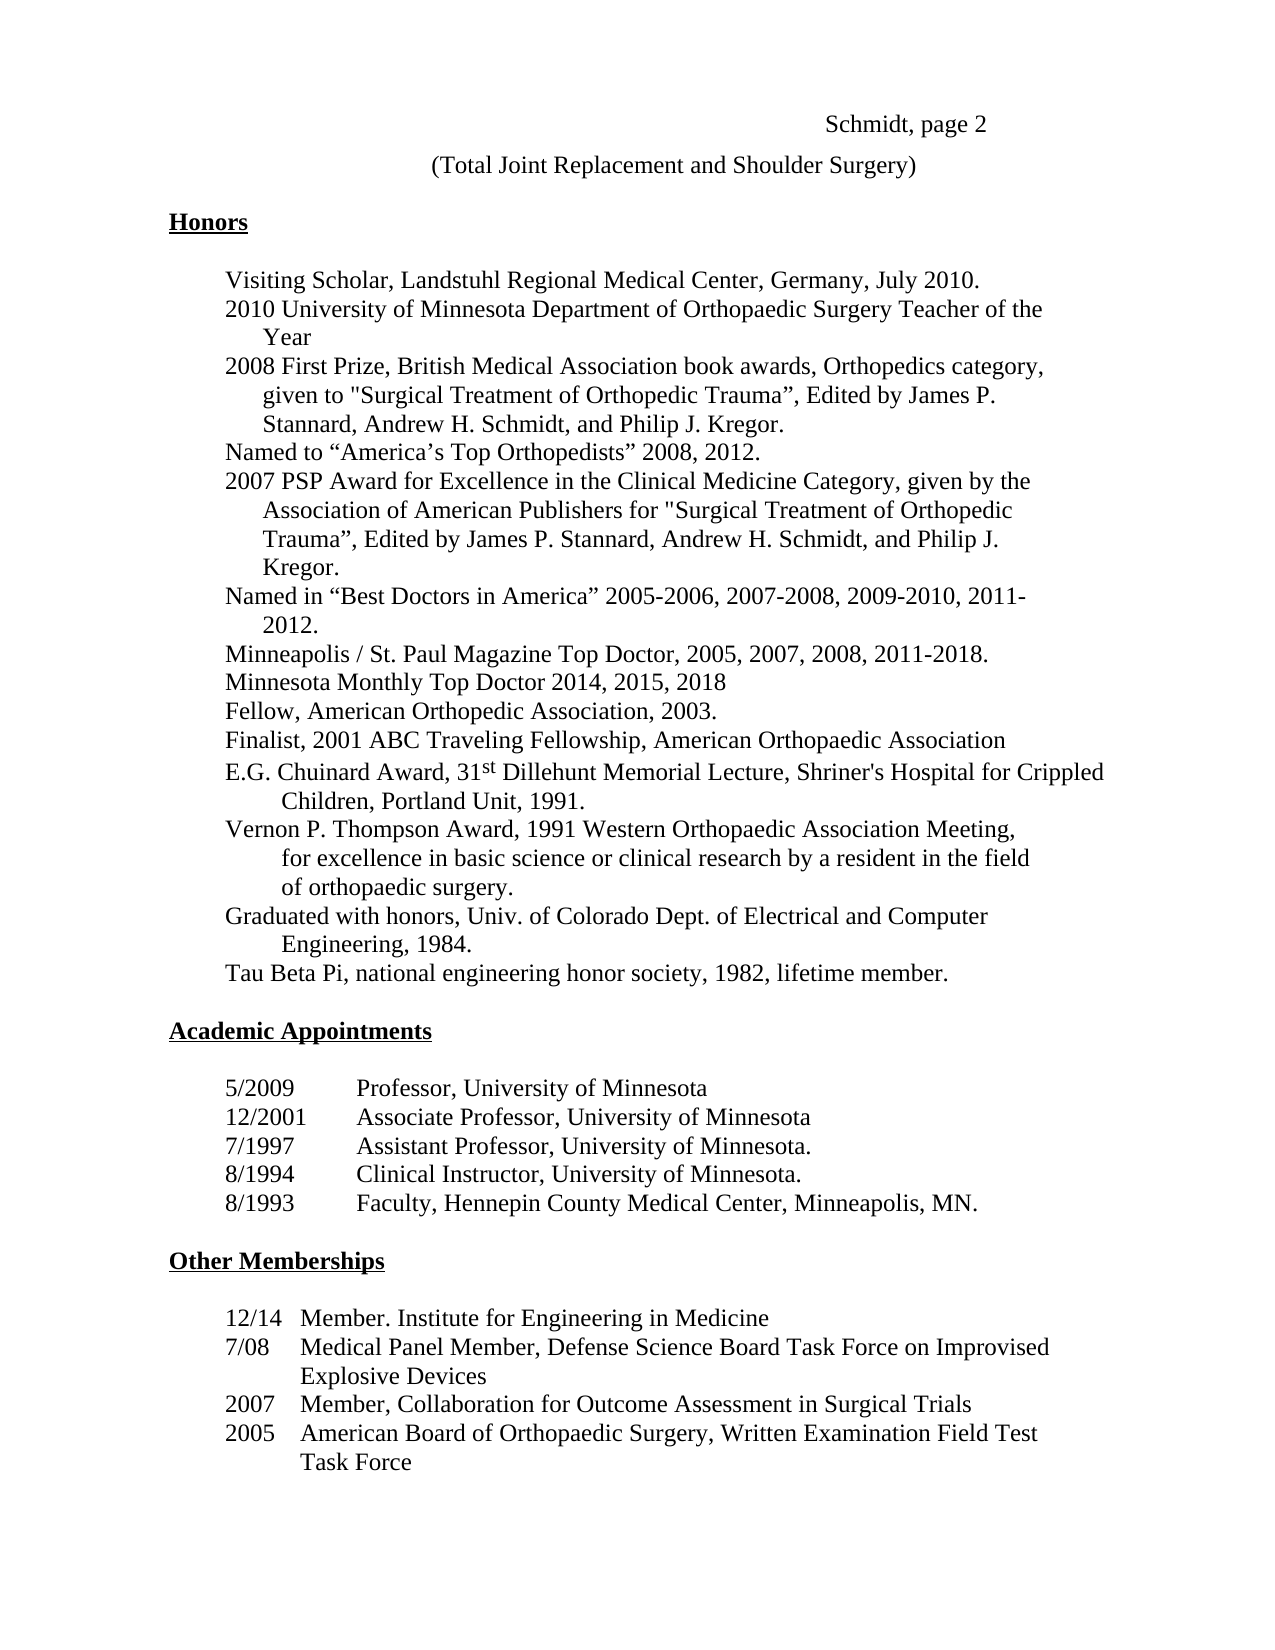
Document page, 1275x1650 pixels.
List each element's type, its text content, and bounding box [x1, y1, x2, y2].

text (Total Joint Replacement and Shoulder Surgery) [169, 150, 1125, 179]
text Minneapolis / St. Paul Magazine Top Doctor, 2005, 2007, 2008, 2011-2018. [150, 639, 1050, 667]
subtitle Honors [169, 207, 1125, 236]
text 12/2001 Associate Professor, University of Minnesota [150, 1102, 1050, 1131]
text 2008 First Prize, British Medical Association book awards, Orthopedics category, given to "Surgical Treatment of Orthopedic Trauma”, Edited by James P. Stannard, Andrew H. Schmidt, and Philip J. Kregor. [225, 351, 1050, 437]
text 7/1997 Assistant Professor, University of Minnesota. [150, 1131, 1050, 1159]
text 12/14 Member. Institute for Engineering in Medicine [150, 1303, 1050, 1332]
text Tau Beta Pi, national engineering honor society, 1982, lifetime member. [150, 958, 1050, 987]
subtitle Other Memberships [169, 1246, 1125, 1274]
text Vernon P. Thompson Award, 1991 Western Orthopaedic Association Meeting, for excellence in basic science or clinical research by a resident in the field of orthopaedic surgery. [225, 814, 1050, 901]
text Fellow, American Orthopedic Association, 2003. [150, 696, 1050, 725]
text 8/1993 Faculty, Hennepin County Medical Center, Minneapolis, MN. [150, 1188, 1050, 1217]
text 8/1994 Clinical Instructor, University of Minnesota. [150, 1159, 1050, 1188]
text Graduated with honors, Univ. of Colorado Dept. of Electrical and Computer Engineering, 1984. [225, 901, 1050, 958]
text 2005 American Board of Orthopaedic Surgery, Written Examination Field Test Task Force [225, 1418, 1050, 1476]
subtitle Academic Appointments [169, 1016, 1125, 1044]
text 7/08 Medical Panel Member, Defense Science Board Task Force on Improvised Explosive Devices [150, 1332, 1050, 1389]
text 2010 University of Minnesota Department of Orthopaedic Surgery Teacher of the Year [225, 294, 1050, 351]
text 2007 PSP Award for Excellence in the Clinical Medicine Category, given by the Association of American Publishers for "Surgical Treatment of Orthopedic Trauma”, Edited by James P. Stannard, Andrew H. Schmidt, and Philip J. Kregor. [225, 466, 1050, 581]
text Named to “America’s Top Orthopedists” 2008, 2012. [225, 437, 1050, 466]
text Named in “Best Doctors in America” 2005-2006, 2007-2008, 2009-2010, 2011-2012. [225, 581, 1050, 639]
text E.G. Chuinard Award, 31st Dillehunt Memorial Lecture, Shriner's Hospital for Crippled Children, Portland Unit, 1991. [150, 754, 1050, 814]
text Minnesota Monthly Top Doctor 2014, 2015, 2018 [150, 667, 1050, 696]
text 2007 Member, Collaboration for Outcome Assessment in Surgical Trials [150, 1389, 1050, 1418]
text Finalist, 2001 ABC Traveling Fellowship, American Orthopaedic Association [150, 725, 1050, 754]
text 5/2009 Professor, University of Minnesota [150, 1073, 1050, 1102]
text Visiting Scholar, Landstuhl Regional Medical Center, Germany, July 2010. [225, 265, 1050, 294]
